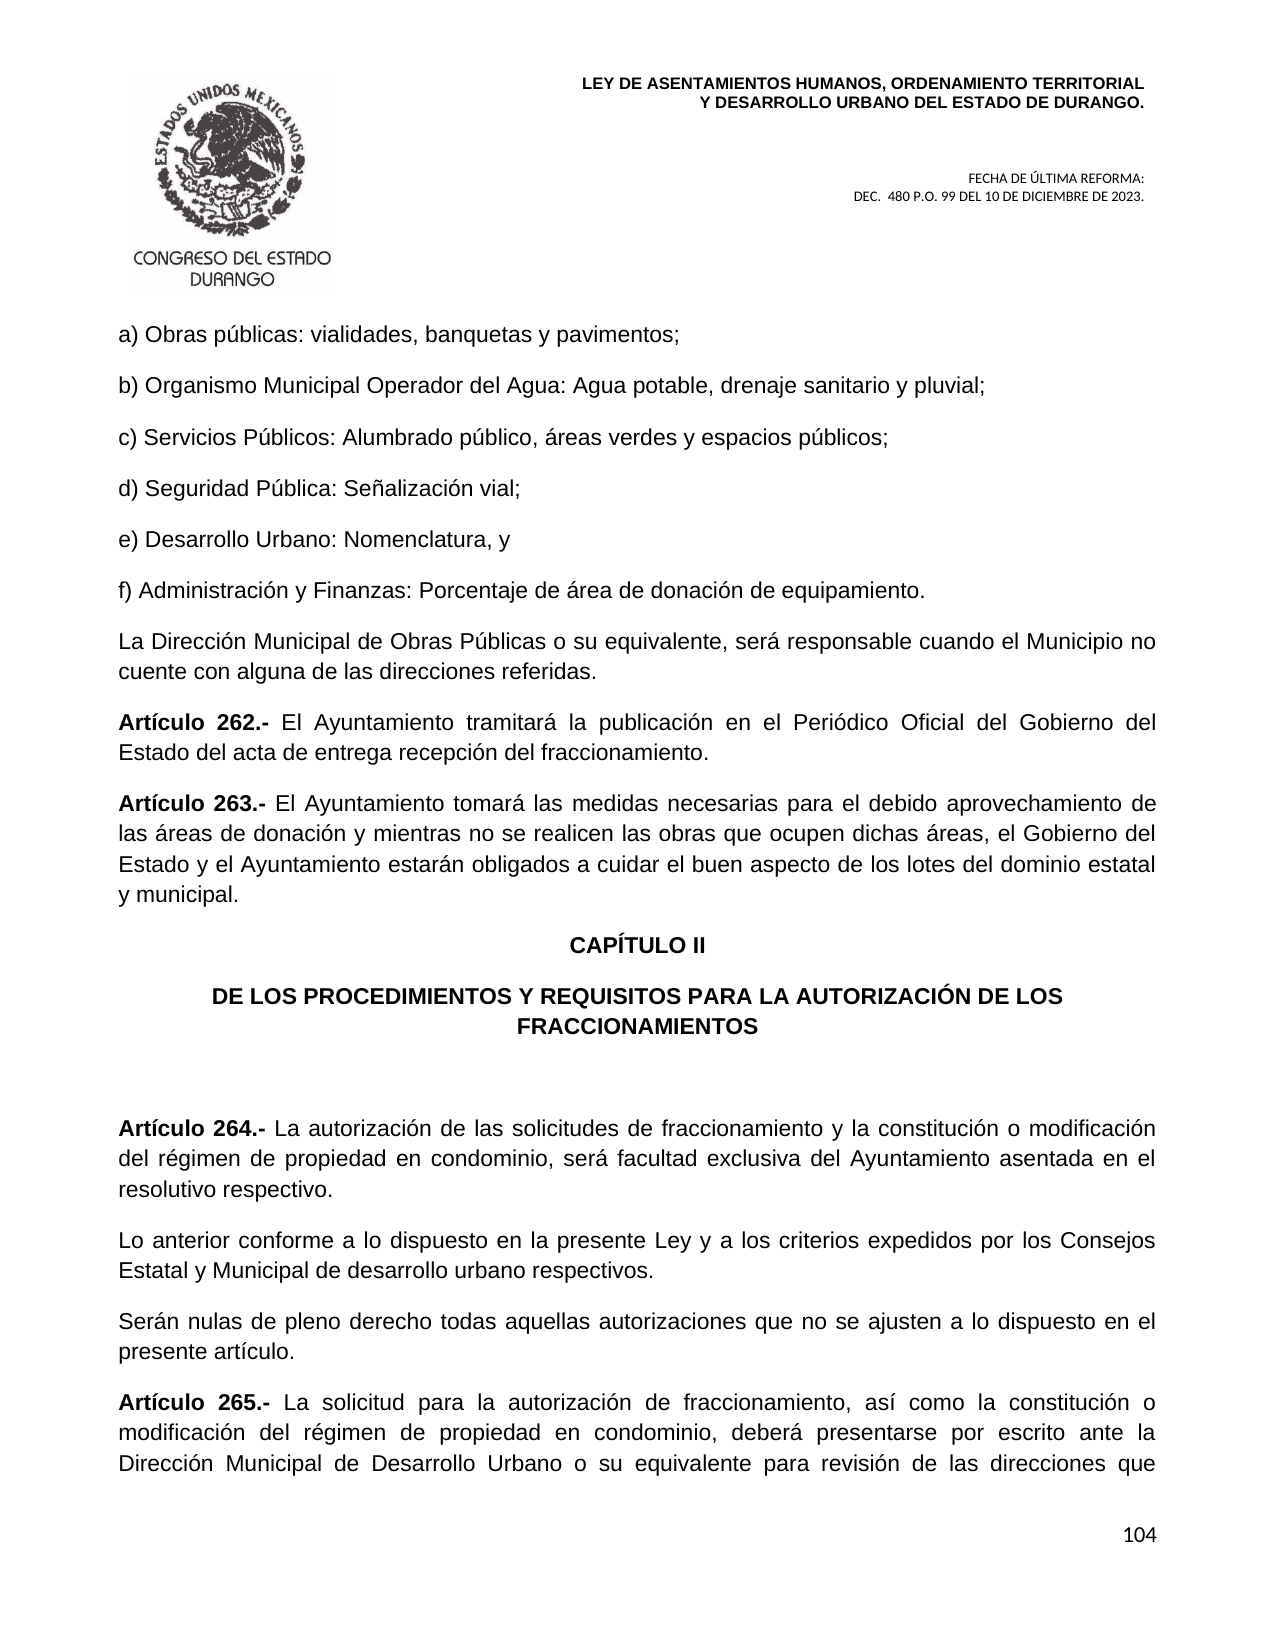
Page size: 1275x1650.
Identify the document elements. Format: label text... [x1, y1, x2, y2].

text a) Obras públicas: vialidades, banquetas y pavimentos; [118, 321, 1157, 348]
text CAPÍTULO II [118, 932, 1157, 958]
text DE LOS PROCEDIMIENTOS Y REQUISITOS PARA LA AUTORIZACIÓN DE LOS FRACCIONAMIENTOS [118, 983, 1157, 1039]
text Artículo 262.- El Ayuntamiento tramitará la publicación en el Periódico Oficial del Gobierno del Estado del acta de entrega recepción del fraccionamiento. [118, 709, 1157, 765]
text Serán nulas de pleno derecho todas aquellas autorizaciones que no se ajusten a lo dispuesto en el presente artículo. [118, 1308, 1157, 1364]
text Artículo 264.- La autorización de las solicitudes de fraccionamiento y la constitución o modificación del régimen de propiedad en condominio, será facultad exclusiva del Ayuntamiento asentada en el resolutivo respectivo. [118, 1115, 1157, 1202]
picture [129, 73, 333, 293]
text f) Administración y Finanzas: Porcentaje de área de donación de equipamiento. [118, 577, 1157, 603]
text Artículo 263.- El Ayuntamiento tomará las medidas necesarias para el debido aprovechamiento de las áreas de donación y mientras no se realicen las obras que ocupen dichas áreas, el Gobierno del Estado y el Ayuntamiento estarán obligados a cuidar el buen aspecto de los lotes del dominio estatal y municipal. [118, 790, 1157, 907]
text La Dirección Municipal de Obras Públicas o su equivalente, será responsable cuando el Municipio no cuente con alguna de las direcciones referidas. [118, 628, 1157, 684]
text b) Organismo Municipal Operador del Agua: Agua potable, drenaje sanitario y pluvial; [118, 372, 1157, 399]
text e) Desarrollo Urbano: Nomenclatura, y [118, 526, 1157, 552]
text c) Servicios Públicos: Alumbrado público, áreas verdes y espacios públicos; [118, 423, 1157, 450]
text d) Seguridad Pública: Señalización vial; [118, 474, 1157, 501]
text Lo anterior conforme a lo dispuesto en la presente Ley y a los criterios expedidos por los Consejos Estatal y Municipal de desarrollo urbano respectivos. [118, 1227, 1157, 1283]
